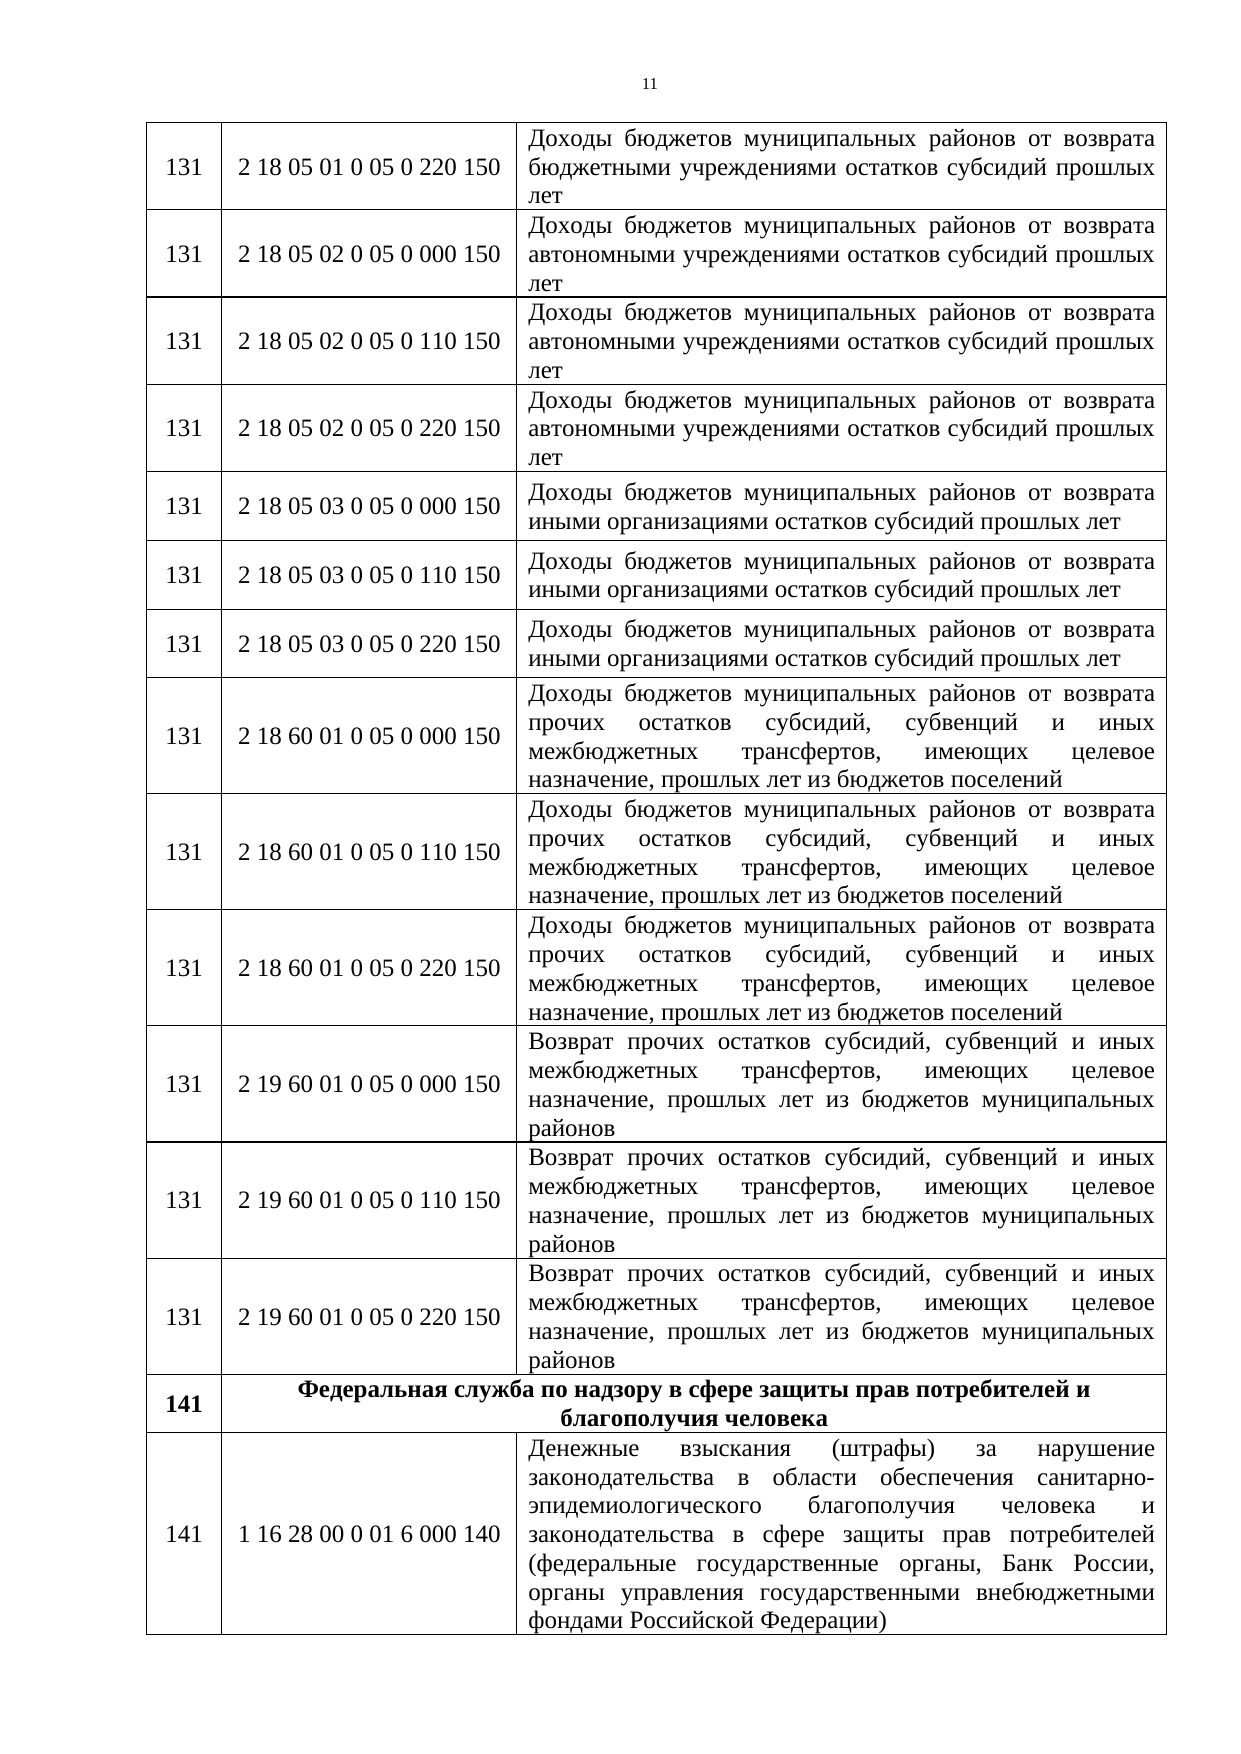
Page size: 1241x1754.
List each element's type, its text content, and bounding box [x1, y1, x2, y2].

table_cell 2 19 60 01 0 05 0 110 150 [222, 1143, 516, 1257]
table_cell 2 18 05 02 0 05 0 220 150 [222, 385, 516, 471]
table_cell Доходы бюджетов муниципальных районов от возврата иными организациями остатков субсидий прошлых лет [517, 541, 1166, 608]
table_cell 141 [147, 1375, 221, 1432]
table_cell 141 [147, 1433, 221, 1634]
table_cell 1 16 28 00 0 01 6 000 140 [222, 1433, 516, 1634]
table_cell 131 [147, 910, 221, 1025]
table_cell 2 18 05 02 0 05 0 110 150 [222, 298, 516, 384]
table_cell 2 18 05 03 0 05 0 220 150 [222, 610, 516, 677]
table_cell 131 [147, 385, 221, 471]
table_cell 131 [147, 472, 221, 540]
table_cell 2 18 60 01 0 05 0 220 150 [222, 910, 516, 1025]
table_cell 131 [147, 123, 221, 209]
table_cell 2 18 05 03 0 05 0 110 150 [222, 541, 516, 608]
table_cell 131 [147, 1143, 221, 1257]
table_cell Доходы бюджетов муниципальных районов от возврата прочих остатков субсидий, субвенций и иных межбюджетных трансфертов, имеющих целевое назначение, прошлых лет из бюджетов поселений [517, 794, 1166, 909]
table_cell 2 18 60 01 0 05 0 110 150 [222, 794, 516, 909]
table_cell Доходы бюджетов муниципальных районов от возврата автономными учреждениями остатков субсидий прошлых лет [517, 298, 1166, 384]
table_cell Федеральная служба по надзору в сфере защиты прав потребителей и благополучия человека [222, 1375, 1166, 1432]
table_cell Возврат прочих остатков субсидий, субвенций и иных межбюджетных трансфертов, имеющих целевое назначение, прошлых лет из бюджетов муниципальных районов [517, 1026, 1166, 1141]
table_cell Возврат прочих остатков субсидий, субвенций и иных межбюджетных трансфертов, имеющих целевое назначение, прошлых лет из бюджетов муниципальных районов [517, 1259, 1166, 1373]
table_cell Возврат прочих остатков субсидий, субвенций и иных межбюджетных трансфертов, имеющих целевое назначение, прошлых лет из бюджетов муниципальных районов [517, 1143, 1166, 1257]
table_cell 2 18 05 03 0 05 0 000 150 [222, 472, 516, 540]
table_cell 131 [147, 1259, 221, 1373]
table_cell 131 [147, 541, 221, 608]
table_cell 2 19 60 01 0 05 0 000 150 [222, 1026, 516, 1141]
table_cell 131 [147, 610, 221, 677]
table_cell Доходы бюджетов муниципальных районов от возврата прочих остатков субсидий, субвенций и иных межбюджетных трансфертов, имеющих целевое назначение, прошлых лет из бюджетов поселений [517, 910, 1166, 1025]
table_cell 131 [147, 794, 221, 909]
table_cell Доходы бюджетов муниципальных районов от возврата иными организациями остатков субсидий прошлых лет [517, 472, 1166, 540]
table_cell 2 18 05 01 0 05 0 220 150 [222, 123, 516, 209]
table_cell Доходы бюджетов муниципальных районов от возврата прочих остатков субсидий, субвенций и иных межбюджетных трансфертов, имеющих целевое назначение, прошлых лет из бюджетов поселений [517, 678, 1166, 793]
table_cell Денежные взыскания (штрафы) за нарушение законодательства в области обеспечения санитарно-эпидемиологического благополучия человека и законодательства в сфере защиты прав потребителей (федеральные государственные органы, Банк России, органы управления государственными внебюджетными фондами Российской Федерации) [517, 1433, 1166, 1634]
table_cell 2 19 60 01 0 05 0 220 150 [222, 1259, 516, 1373]
table_cell Доходы бюджетов муниципальных районов от возврата иными организациями остатков субсидий прошлых лет [517, 610, 1166, 677]
table_cell 131 [147, 678, 221, 793]
table_cell 2 18 05 02 0 05 0 000 150 [222, 210, 516, 296]
table_cell 131 [147, 1026, 221, 1141]
table_cell 131 [147, 298, 221, 384]
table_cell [517, 123, 1166, 209]
table_cell Доходы бюджетов муниципальных районов от возврата автономными учреждениями остатков субсидий прошлых лет [517, 210, 1166, 296]
table_cell 131 [147, 210, 221, 296]
table_cell Доходы бюджетов муниципальных районов от возврата автономными учреждениями остатков субсидий прошлых лет [517, 385, 1166, 471]
table_cell 2 18 60 01 0 05 0 000 150 [222, 678, 516, 793]
